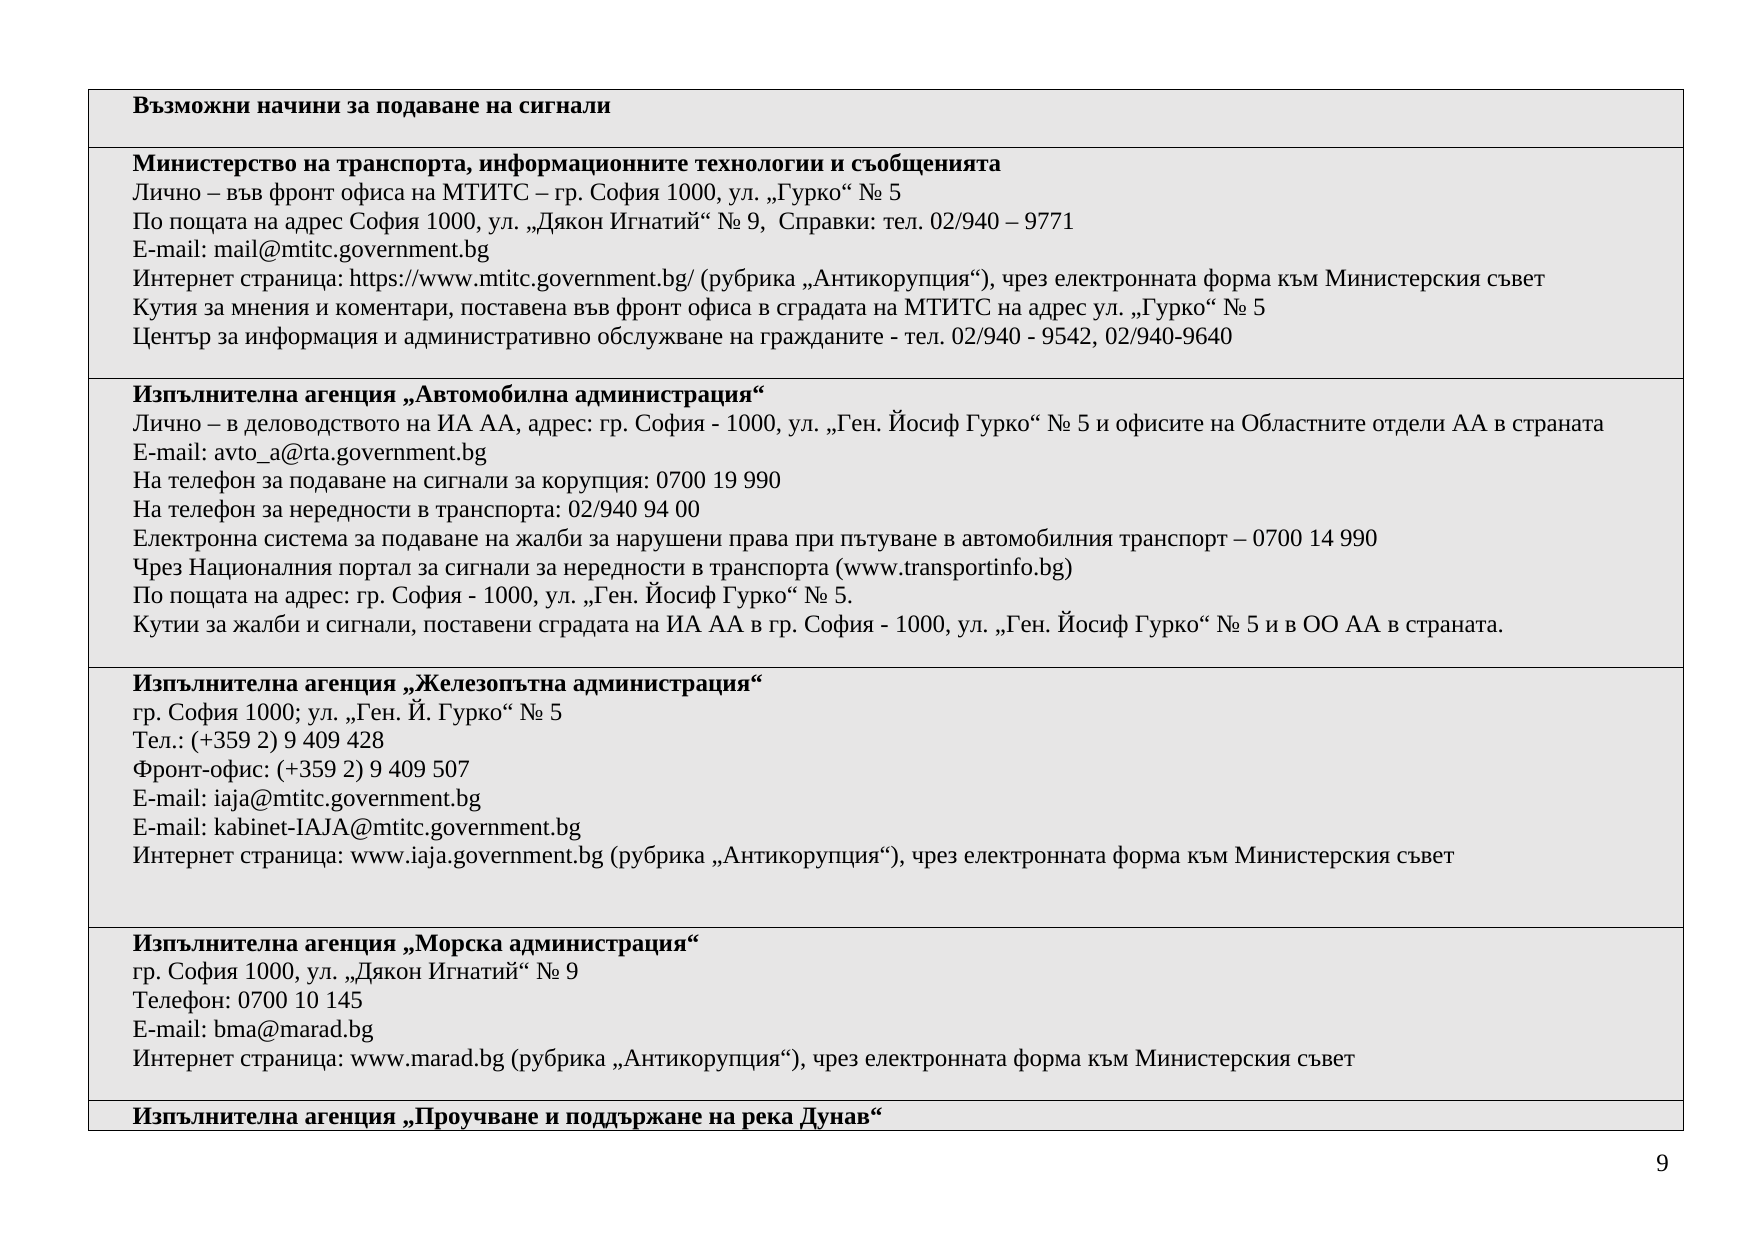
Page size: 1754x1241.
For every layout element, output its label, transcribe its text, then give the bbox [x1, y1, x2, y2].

table_cell Министерство на транспорта, информационните технологии и съобщенията Лично – във фронт офиса на МТИТС – гр. София 1000, ул. „Гурко“ № 5 По пощата на адрес София 1000, ул. „Дякон Игнатий“ № 9, Справки: тел. 02/940 – 9771 Е-mail: mail@mtitc.government.bg Интернет страница: https://www.mtitc.government.bg/ (рубрика „Антикорупция“), чрез електронната форма към Министерския съвет Кутия за мнения и коментари, поставена във фронт офиса в сградата на МТИТС на адрес ул. „Гурко“ № 5 Център за информация и административно обслужване на гражданите - тел. 02/940 - 9542, 02/940-9640 [89, 148, 1683, 378]
table_cell Изпълнителна агенция „Железопътна администрация“ гр. София 1000; ул. „Ген. Й. Гурко“ № 5 Тел.: (+359 2) 9 409 428 Фронт-офис: (+359 2) 9 409 507 Е-mail: iaja@mtitc.government.bg Е-mail: kabinet-IAJA@mtitc.government.bg Интернет страница: www.iaja.government.bg (рубрика „Антикорупция“), чрез електронната форма към Министерския съвет [89, 668, 1683, 927]
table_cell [89, 90, 1683, 147]
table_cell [89, 1101, 1683, 1130]
table_cell Изпълнителна агенция „Автомобилна администрация“ Лично – в деловодството на ИА АА, адрес: гр. София - 1000, ул. „Ген. Йосиф Гурко“ № 5 и офисите на Областните отдели АА в страната Е-mail: avto_a@rta.government.bg На телефон за подаване на сигнали за корупция: 0700 19 990 На телефон за нередности в транспорта: 02/940 94 00 Електронна система за подаване на жалби за нарушени права при пътуване в автомобилния транспорт – 0700 14 990 Чрез Националния портал за сигнали за нередности в транспорта (www.transportinfo.bg) По пощата на адрес: гр. София - 1000, ул. „Ген. Йосиф Гурко“ № 5. Кутии за жалби и сигнали, поставени сградата на ИА АА в гр. София - 1000, ул. „Ген. Йосиф Гурко“ № 5 и в ОО АА в страната. [89, 379, 1683, 667]
table_cell Изпълнителна агенция „Морска администрация“ гр. София 1000, ул. „Дякон Игнатий“ № 9 Телефон: 0700 10 145 Е-mail: bma@marad.bg Интернет страница: www.marad.bg (рубрика „Антикорупция“), чрез електронната форма към Министерския съвет [89, 928, 1683, 1100]
